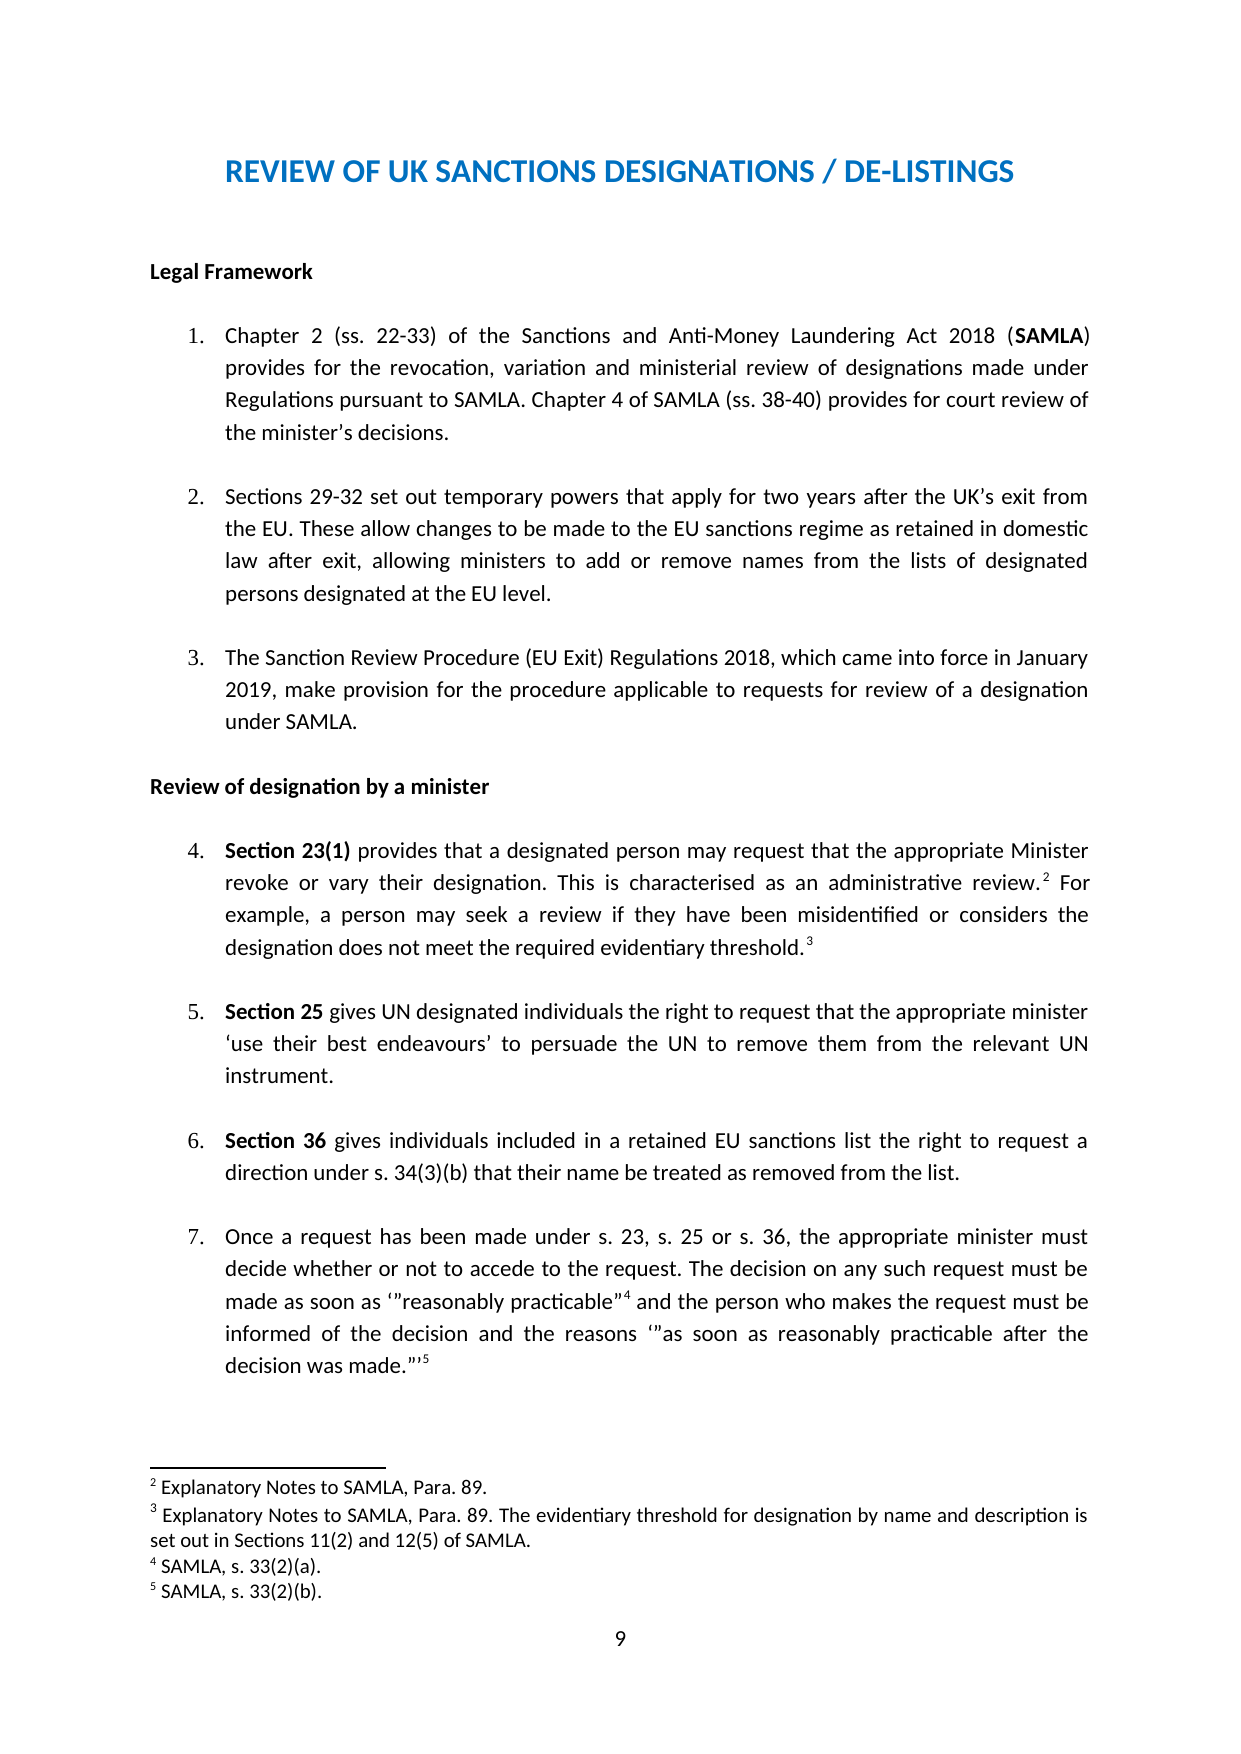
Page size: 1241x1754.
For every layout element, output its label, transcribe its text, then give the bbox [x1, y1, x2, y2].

list Chapter 2 (ss. 22-33) of the Sanctions and Anti-Money Laundering Act 2018 (SAMLA) provides for the revocation, variation and ministerial review of designations made under Regulations pursuant to SAMLA. Chapter 4 of SAMLA (ss. 38-40) provides for court review of the minister’s decisions. [187, 321, 1090, 446]
list Section 23(1) provides that a designated person may request that the appropriate Minister revoke or vary their designation. This is characterised as an administrative review. For example, a person may seek a review if they have been misidentified or considers the designation does not meet the required evidentiary threshold. [187, 836, 1090, 961]
list Sections 29-32 set out temporary powers that apply for two years after the UK’s exit from the EU. These allow changes to be made to the EU sanctions regime as retained in domestic law after exit, allowing ministers to add or remove names from the lists of designated persons designated at the EU level. [187, 482, 1090, 607]
list Section 25 gives UN designated individuals the right to request that the appropriate minister ‘use their best endeavours’ to persuade the UN to remove them from the relevant UN instrument. [187, 997, 1090, 1089]
text Review of designation by a minister [150, 772, 1090, 800]
list Section 36 gives individuals included in a retained EU sanctions list the right to request a direction under s. 34(3)(b) that their name be treated as removed from the list. [187, 1126, 1090, 1186]
list Once a request has been made under s. 23, s. 25 or s. 36, the appropriate minister must decide whether or not to accede to the request. The decision on any such request must be made as soon as ‘”reasonably practicable” and the person who makes the request must be informed of the decision and the reasons ‘”as soon as reasonably practicable after the decision was made.”’ [187, 1222, 1090, 1379]
list The Sanction Review Procedure (EU Exit) Regulations 2018, which came into force in January 2019, make provision for the procedure applicable to requests for review of a designation under SAMLA. [187, 643, 1090, 735]
text Legal Framework [150, 257, 1090, 285]
text REVIEW OF UK SANCTIONS DESIGNATIONS / DE-LISTINGS [150, 150, 1090, 191]
